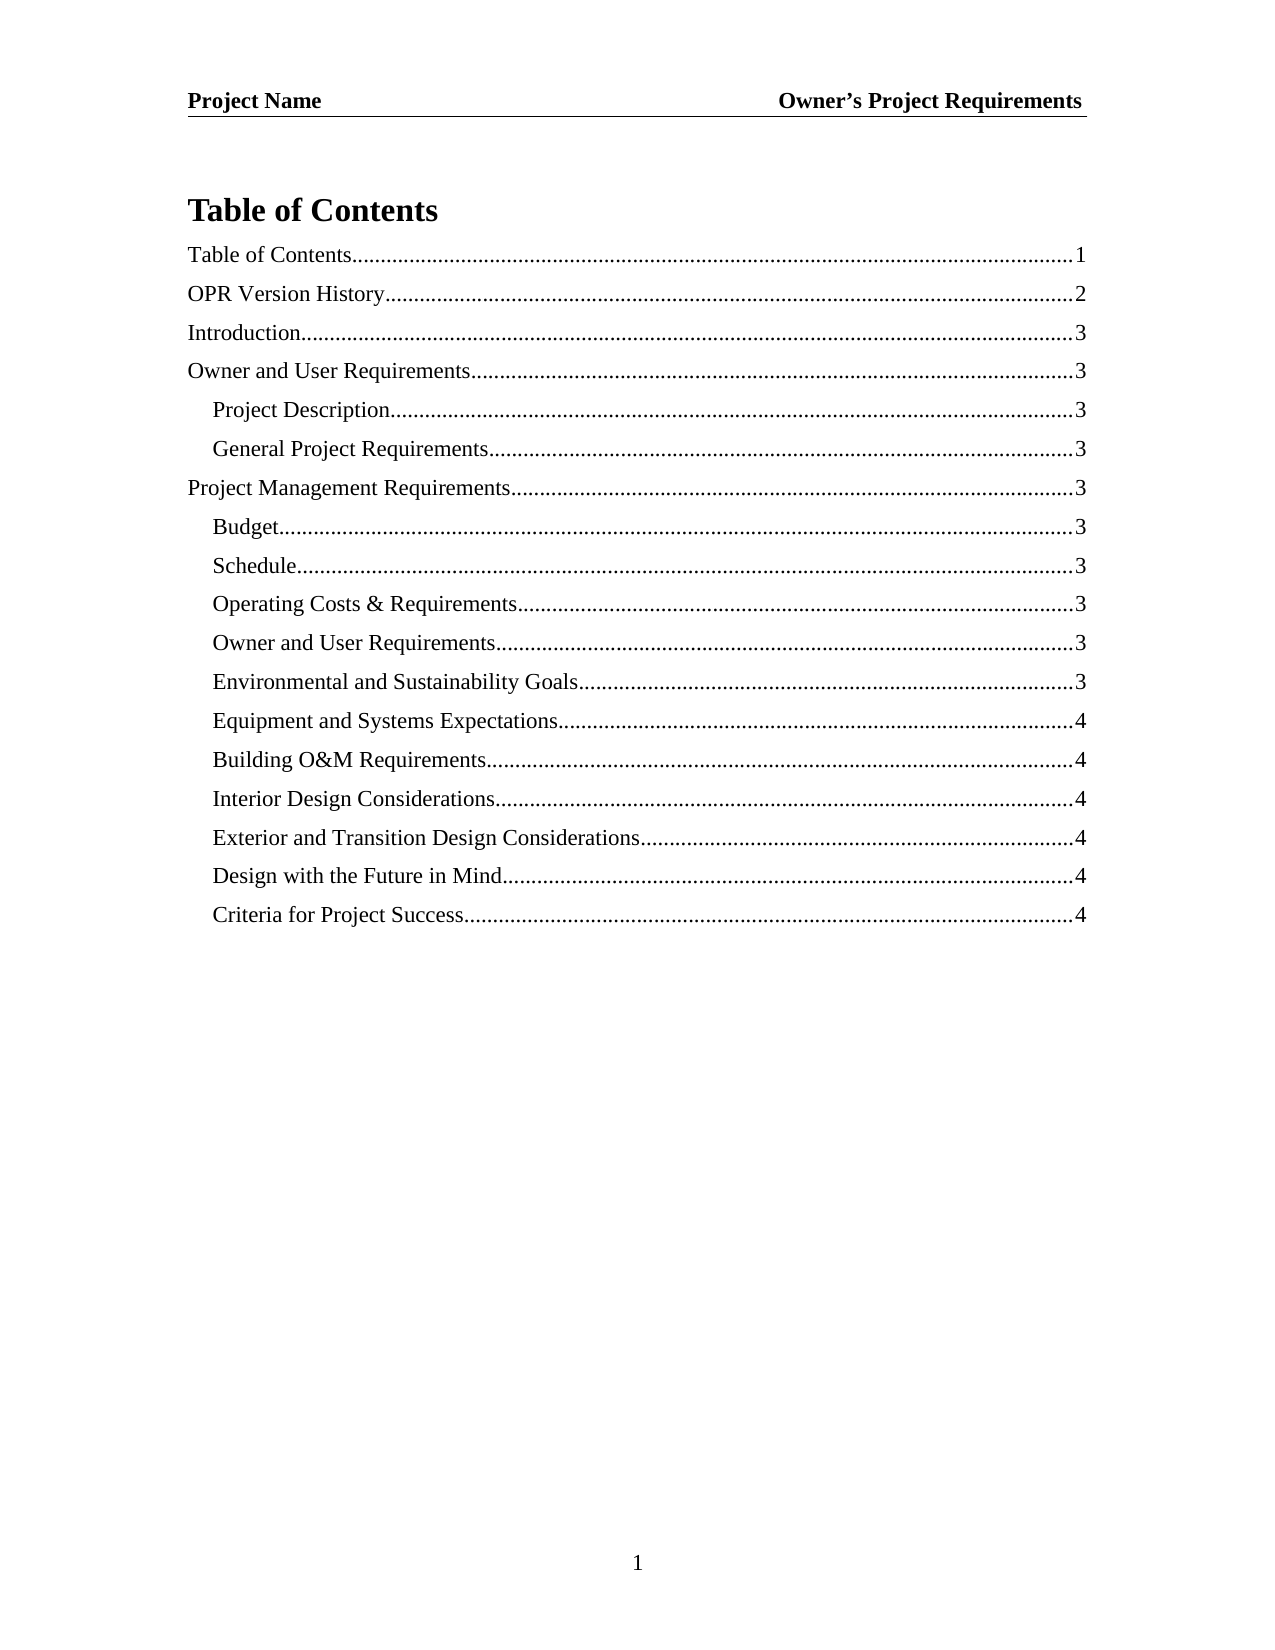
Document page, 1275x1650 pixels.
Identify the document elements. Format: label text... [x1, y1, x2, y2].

text OPR Version History 2 [187, 280, 1087, 306]
text Criteria for Project Success 4 [212, 901, 1087, 928]
text Building O&M Requirements 4 [212, 746, 1087, 772]
text Table of Contents 1 [187, 241, 1087, 267]
text Environmental and Sustainability Goals 3 [212, 668, 1087, 694]
text Project Management Requirements 3 [187, 474, 1087, 500]
text Operating Costs & Requirements 3 [212, 591, 1087, 617]
text Introduction 3 [187, 318, 1087, 345]
text Design with the Future in Mind 4 [212, 862, 1087, 889]
text Owner and User Requirements 3 [212, 629, 1087, 656]
text Owner and User Requirements 3 [187, 357, 1087, 384]
text General Project Requirements 3 [212, 435, 1087, 461]
subtitle Table of Contents [187, 190, 1087, 228]
text Schedule 3 [212, 552, 1087, 578]
text Budget 3 [212, 513, 1087, 539]
text Project Description 3 [212, 396, 1087, 423]
text Interior Design Considerations 4 [212, 785, 1087, 811]
text Equipment and Systems Expectations 4 [212, 707, 1087, 733]
text Exterior and Transition Design Considerations 4 [212, 824, 1087, 850]
